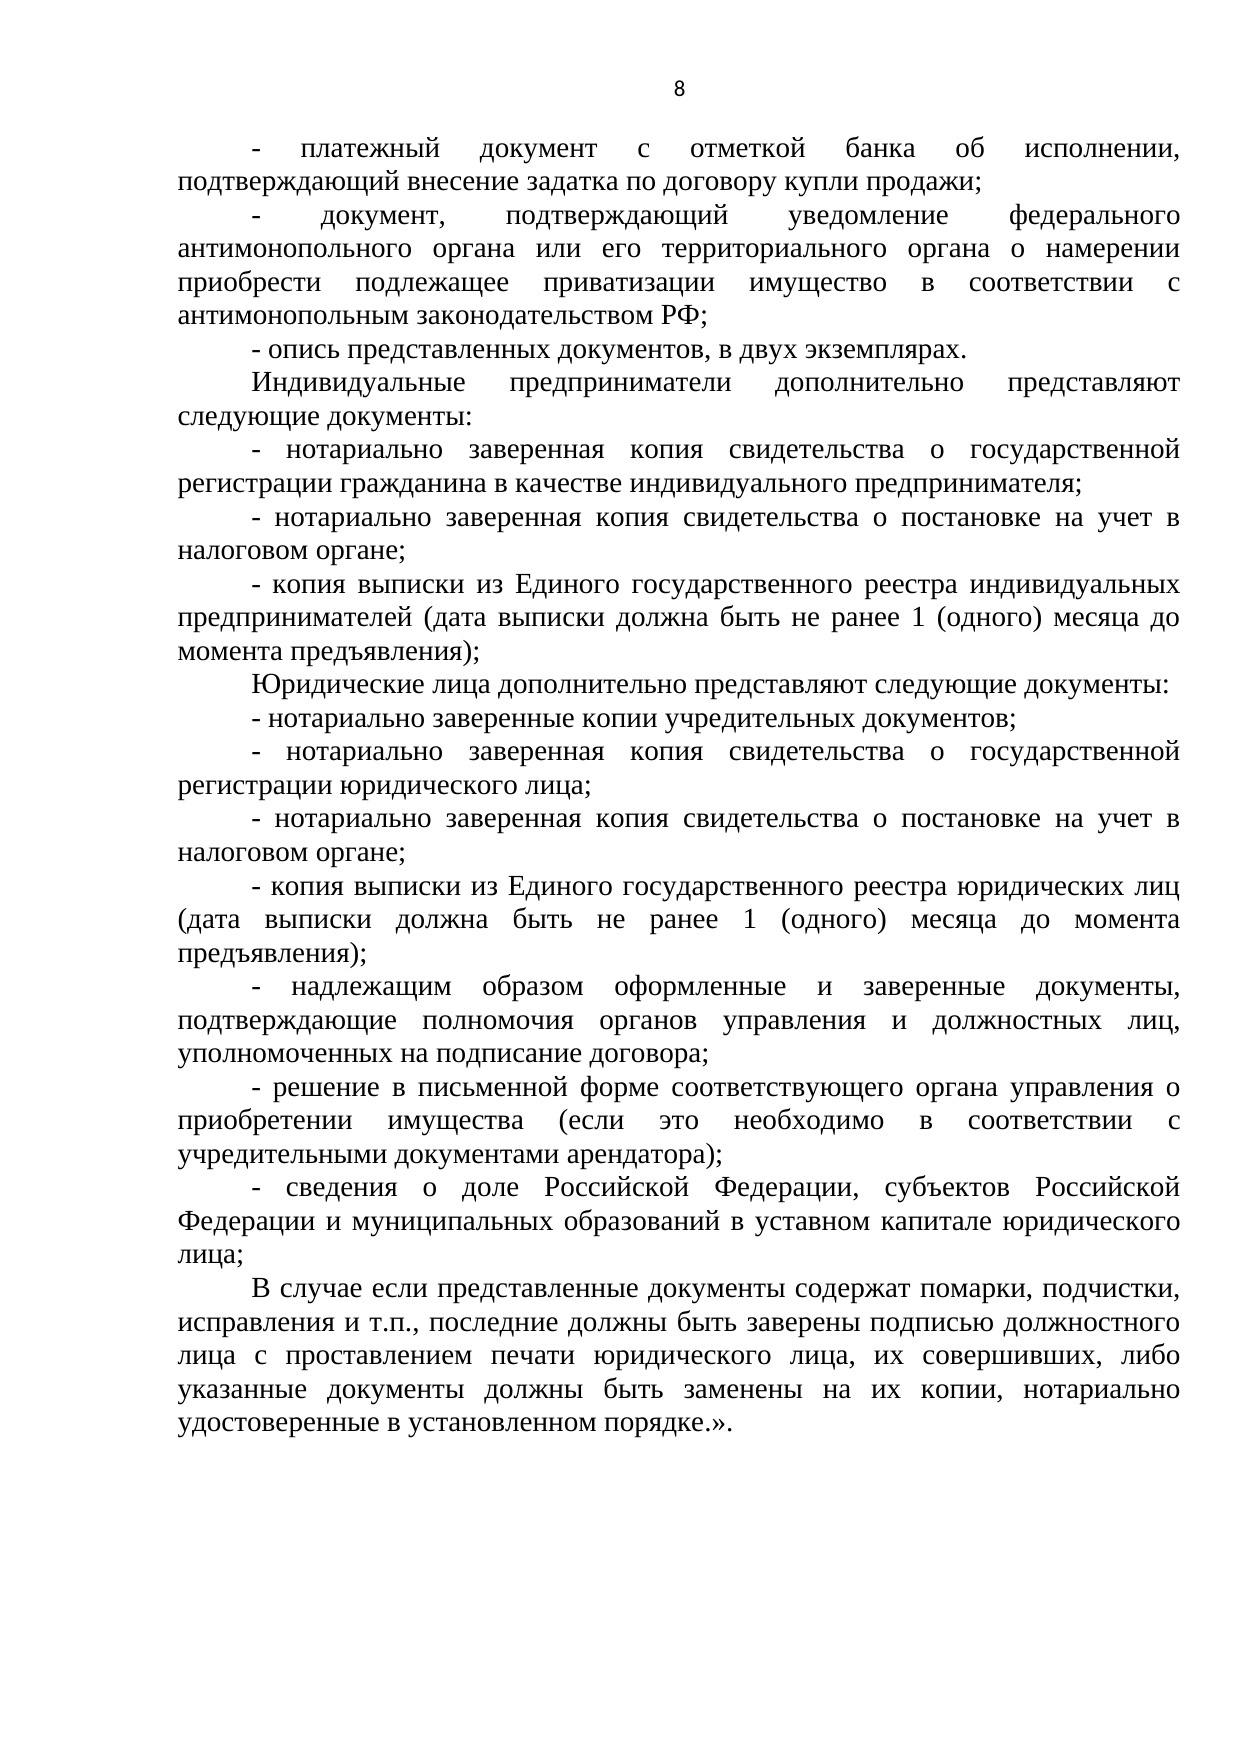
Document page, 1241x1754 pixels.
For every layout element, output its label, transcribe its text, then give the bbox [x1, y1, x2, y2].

text - нотариально заверенная копия свидетельства о постановке на учет в налоговом органе; [177, 801, 1181, 868]
text - сведения о доле Российской Федерации, субъектов Российской Федерации и муниципальных образований в уставном капитале юридического лица; [177, 1169, 1181, 1270]
text - надлежащим образом оформленные и заверенные документы, подтверждающие полномочия органов управления и должностных лиц, уполномоченных на подписание договора; [177, 968, 1181, 1069]
text - нотариально заверенные копии учредительных документов; [177, 700, 1181, 733]
text Юридические лица дополнительно представляют следующие документы: [177, 666, 1181, 700]
text - платежный документ с отметкой банка об исполнении, подтверждающий внесение задатка по договору купли продажи; [177, 130, 1181, 197]
text - нотариально заверенная копия свидетельства о государственной регистрации гражданина в качестве индивидуального предпринимателя; [177, 432, 1181, 499]
text - документ, подтверждающий уведомление федерального антимонопольного органа или его территориального органа о намерении приобрести подлежащее приватизации имущество в соответствии с антимонопольным законодательством РФ; [177, 197, 1181, 331]
text - нотариально заверенная копия свидетельства о постановке на учет в налоговом органе; [177, 499, 1181, 566]
text - копия выписки из Единого государственного реестра юридических лиц (дата выписки должна быть не ранее 1 (одного) месяца до момента предъявления); [177, 868, 1181, 968]
text Индивидуальные предприниматели дополнительно представляют следующие документы: [177, 364, 1181, 432]
text - решение в письменной форме соответствующего органа управления о приобретении имущества (если это необходимо в соответствии с учредительными документами арендатора); [177, 1069, 1181, 1169]
text - копия выписки из Единого государственного реестра индивидуальных предпринимателей (дата выписки должна быть не ранее 1 (одного) месяца до момента предъявления); [177, 566, 1181, 666]
text В случае если представленные документы содержат помарки, подчистки, исправления и т.п., последние должны быть заверены подписью должностного лица с проставлением печати юридического лица, их совершивших, либо указанные документы должны быть заменены на их копии, нотариально удостоверенные в установленном порядке.». [177, 1270, 1181, 1438]
text - опись представленных документов, в двух экземплярах. [177, 331, 1181, 364]
text - нотариально заверенная копия свидетельства о государственной регистрации юридического лица; [177, 733, 1181, 801]
